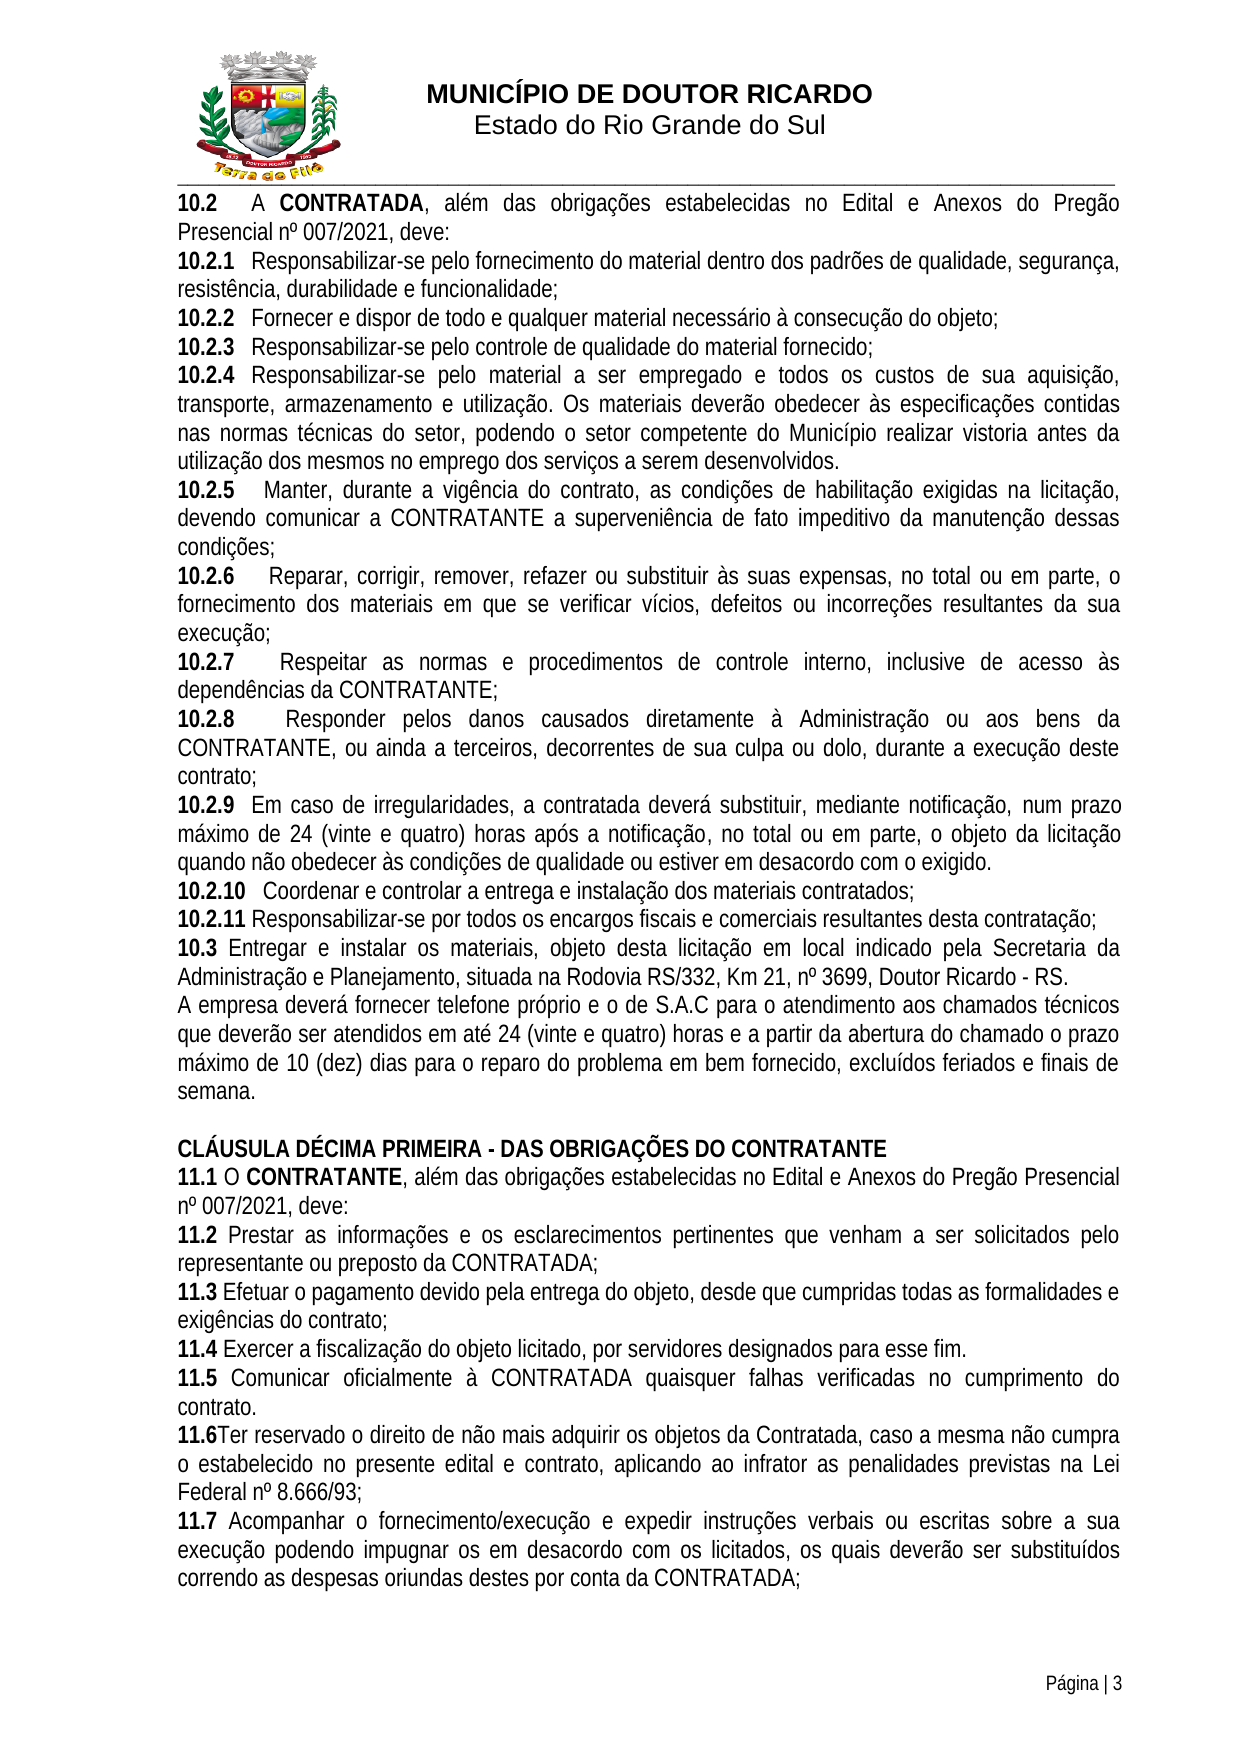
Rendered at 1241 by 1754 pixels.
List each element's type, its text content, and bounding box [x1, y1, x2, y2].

text 11.3 Efetuar o pagamento devido pela entrega do objeto, desde que cumpridas todas as formalidades e exigências do contrato; [177, 1277, 1122, 1334]
list 10.2.8 Responder pelos danos causados diretamente à Administração ou aos bens da CONTRATANTE, ou ainda a terceiros, decorrentes de sua culpa ou dolo, durante a execução deste contrato; [177, 704, 1122, 790]
text 10.2.11 Responsabilizar-se por todos os encargos fiscais e comerciais resultantes desta contratação; [177, 904, 1122, 933]
text 10.2 A CONTRATADA, além das obrigações estabelecidas no Edital e Anexos do Pregão Presencial nº 007/2021, deve: [177, 188, 1122, 246]
text 10.3 Entregar e instalar os materiais, objeto desta licitação em local indicado pela Secretaria da Administração e Planejamento, situada na Rodovia RS/332, Km 21, nº 3699, Doutor Ricardo - RS. [177, 933, 1122, 990]
text 10.2.1 Responsabilizar-se pelo fornecimento do material dentro dos padrões de qualidade, segurança, resistência, durabilidade e funcionalidade; [177, 246, 1122, 303]
list 10.2.7 Respeitar as normas e procedimentos de controle interno, inclusive de acesso às dependências da CONTRATANTE; [177, 647, 1122, 704]
text CLÁUSULA DÉCIMA PRIMEIRA - DAS OBRIGAÇÕES DO CONTRATANTE [177, 1134, 1122, 1162]
text 11.6Ter reservado o direito de não mais adquirir os objetos da Contratada, caso a mesma não cumpra o estabelecido no presente edital e contrato, aplicando ao infrator as penalidades previstas na Lei Federal nº 8.666/93; [177, 1420, 1122, 1506]
text 10.2.4 Responsabilizar-se pelo material a ser empregado e todos os custos de sua aquisição, transporte, armazenamento e utilização. Os materiais deverão obedecer às especificações contidas nas normas técnicas do setor, podendo o setor competente do Município realizar vistoria antes da utilização dos mesmos no emprego dos serviços a serem desenvolvidos. [177, 360, 1122, 475]
text 11.7 Acompanhar o fornecimento/execução e expedir instruções verbais ou escritas sobre a sua execução podendo impugnar os em desacordo com os licitados, os quais deverão ser substituídos correndo as despesas oriundas destes por conta da CONTRATADA; [177, 1506, 1122, 1592]
text 10.2.5 Manter, durante a vigência do contrato, as condições de habilitação exigidas na licitação, devendo comunicar a CONTRATANTE a superveniência de fato impeditivo da manutenção dessas condições; [177, 475, 1122, 561]
list 10.2.10 Coordenar e controlar a entrega e instalação dos materiais contratados; [177, 876, 1122, 904]
text 11.4 Exercer a fiscalização do objeto licitado, por servidores designados para esse fim. [177, 1334, 1122, 1363]
text 10.2.2 Fornecer e dispor de todo e qualquer material necessário à consecução do objeto; [177, 303, 1122, 332]
text 11.1 O CONTRATANTE, além das obrigações estabelecidas no Edital e Anexos do Pregão Presencial nº 007/2021, deve: [177, 1162, 1122, 1219]
text 11.5 Comunicar oficialmente à CONTRATADA quaisquer falhas verificadas no cumprimento do contrato. [177, 1363, 1122, 1420]
text A empresa deverá fornecer telefone próprio e o de S.A.C para o atendimento aos chamados técnicos que deverão ser atendidos em até 24 (vinte e quatro) horas e a partir da abertura do chamado o prazo máximo de 10 (dez) dias para o reparo do problema em bem fornecido, excluídos feriados e finais de semana. [177, 990, 1122, 1105]
picture [183, 41, 351, 185]
text 11.2 Prestar as informações e os esclarecimentos pertinentes que venham a ser solicitados pelo representante ou preposto da CONTRATADA; [177, 1219, 1122, 1277]
text 10.2.3 Responsabilizar-se pelo controle de qualidade do material fornecido; [177, 332, 1122, 360]
list 10.2.6 Reparar, corrigir, remover, refazer ou substituir às suas expensas, no total ou em parte, o fornecimento dos materiais em que se verificar vícios, defeitos ou incorreções resultantes da sua execução; [177, 561, 1122, 647]
text 10.2.9 Em caso de irregularidades, a contratada deverá substituir, mediante notificação, num prazo máximo de 24 (vinte e quatro) horas após a notificação, no total ou em parte, o objeto da licitação quando não obedecer às condições de qualidade ou estiver em desacordo com o exigido. [177, 790, 1122, 876]
